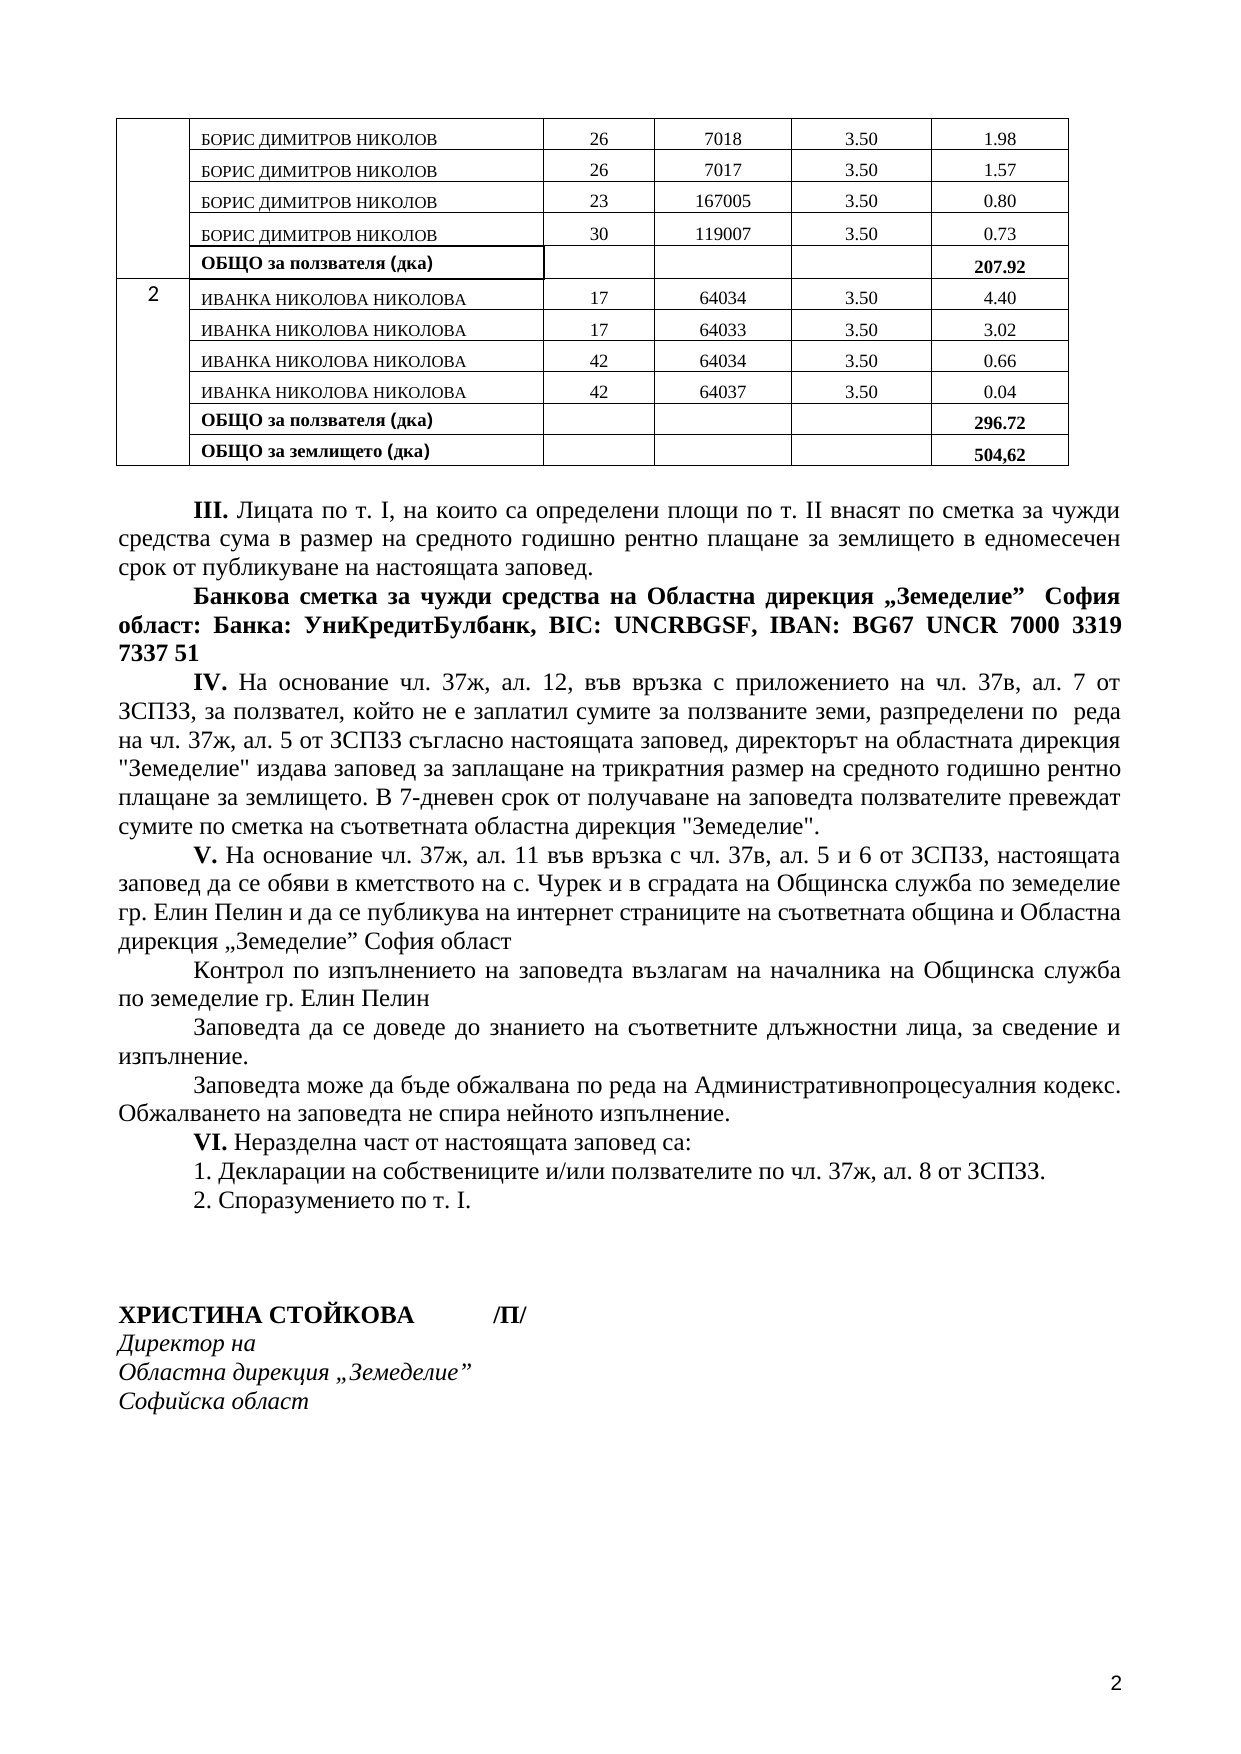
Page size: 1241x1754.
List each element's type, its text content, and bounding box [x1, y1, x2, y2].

table_cell 23 [544, 182, 654, 212]
text VI. Неразделна част от настоящата заповед са: [118, 1127, 1122, 1156]
text Заповедта да се доведе до знанието на съответните длъжностни лица, за сведение и изпълнение. [118, 1012, 1122, 1070]
table_cell 1.98 [932, 119, 1068, 149]
text Контрол по изпълнението на заповедта възлагам на началника на Общинска служба по земеделие гр. Елин Пелин [118, 955, 1122, 1012]
table_cell 3.50 [792, 310, 931, 340]
table_cell 0.66 [932, 341, 1068, 371]
table_cell ОБЩО за ползвателя (дка) [190, 404, 543, 434]
table_cell 3.50 [792, 372, 931, 402]
text Банкова сметка за чужди средства на Областна дирекция „Земеделие” София област: Банка: УниКредитБулбанк, BIC: UNCRBGSF, IBAN: BG67 UNCR 7000 3319 7337 51 [118, 581, 1122, 667]
table_cell [792, 404, 931, 434]
table_cell 3.50 [792, 341, 931, 371]
table_cell [655, 435, 791, 465]
text III. Лицата по т. I, на които са определени площи по т. II внасят по сметка за чужди средства сума в размер на средното годишно рентно плащане за землището в едномесечен срок от публикуване на настоящата заповед. [118, 495, 1122, 581]
table_cell 64034 [655, 279, 791, 309]
table_cell 2 [117, 279, 189, 434]
table_cell 30 [544, 213, 654, 245]
table_cell ОБЩО за ползвателя (дка) [190, 247, 543, 277]
table_cell 504,62 [932, 435, 1068, 465]
table_cell [792, 246, 931, 277]
table_cell 167005 [655, 182, 791, 212]
table_cell 17 [544, 279, 654, 309]
text 2. Споразумението по т. I. [118, 1185, 1122, 1213]
table_cell [545, 246, 654, 277]
text V. На основание чл. 37ж, ал. 11 във връзка с чл. 37в, ал. 5 и 6 от ЗСПЗЗ, настоящата заповед да се обяви в кметството на с. Чурек и в сградата на Общинска служба по земеделие гр. Елин Пелин и да се публикува на интернет страниците на съответната община и Областна дирекция „Земеделие” София област [118, 840, 1122, 955]
table_cell 17 [544, 310, 654, 340]
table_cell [190, 119, 543, 149]
table_cell [792, 435, 931, 465]
table_cell 207.92 [932, 246, 1068, 277]
table_cell 0.80 [932, 182, 1068, 212]
table_cell [117, 434, 189, 465]
text Софийска област [118, 1386, 1122, 1415]
table_cell 3.50 [792, 279, 931, 309]
table_cell ИВАНКА НИКОЛОВА НИКОЛОВА [190, 280, 543, 309]
table_cell 3.50 [792, 119, 931, 149]
table_cell 7017 [655, 150, 791, 181]
table_cell 3.02 [932, 310, 1068, 340]
table_cell ИВАНКА НИКОЛОВА НИКОЛОВА [190, 341, 543, 371]
table_cell 3.50 [792, 150, 931, 181]
table_cell 3.50 [792, 182, 931, 212]
text 1. Декларации на собствениците и/или ползвателите по чл. 37ж, ал. 8 от ЗСПЗЗ. [118, 1156, 1122, 1185]
table_cell 42 [544, 341, 654, 371]
table_cell 42 [544, 372, 654, 402]
table_cell 4.40 [932, 279, 1068, 309]
table_cell БОРИС ДИМИТРОВ НИКОЛОВ [190, 213, 543, 245]
table_cell 64034 [655, 341, 791, 371]
table_cell БОРИС ДИМИТРОВ НИКОЛОВ [190, 182, 543, 212]
table_cell ОБЩО за землището (дка) [190, 435, 543, 465]
table_cell [655, 404, 791, 434]
table_cell 3.50 [792, 213, 931, 245]
table_cell БОРИС ДИМИТРОВ НИКОЛОВ [190, 150, 543, 181]
table_cell 7018 [655, 119, 791, 149]
text IV. На основание чл. 37ж, ал. 12, във връзка с приложението на чл. 37в, ал. 7 от ЗСПЗЗ, за ползвател, който не е заплатил сумите за ползваните земи, разпределени по реда на чл. 37ж, ал. 5 от ЗСПЗЗ съгласно настоящата заповед, директорът на областната дирекция "Земеделие" издава заповед за заплащане на трикратния размер на средното годишно рентно плащане за землището. В 7-дневен срок от получаване на заповедта ползвателите превеждат сумите по сметка на съответната областна дирекция "Земеделие". [118, 667, 1122, 840]
table_cell [544, 404, 654, 434]
table_cell 64037 [655, 372, 791, 402]
table_cell [544, 435, 654, 465]
table_cell 26 [544, 150, 654, 181]
table_cell 0.04 [932, 372, 1068, 402]
table_cell ИВАНКА НИКОЛОВА НИКОЛОВА [190, 310, 543, 340]
table_cell [655, 246, 791, 277]
text Заповедта може да бъде обжалвана по реда на Административнопроцесуалния кодекс. Обжалването на заповедта не спира нейното изпълнение. [118, 1070, 1122, 1127]
table_cell 64033 [655, 310, 791, 340]
table_cell 296.72 [932, 404, 1068, 434]
text Директор на [118, 1328, 1122, 1357]
table_cell 0.73 [932, 213, 1068, 245]
table_cell 1.57 [932, 150, 1068, 181]
table_cell ИВАНКА НИКОЛОВА НИКОЛОВА [190, 372, 543, 402]
text ХРИСТИНА СТОЙКОВА /П/ [118, 1300, 1122, 1328]
text Областна дирекция „Земеделие” [118, 1357, 1122, 1386]
table_cell 26 [544, 119, 654, 149]
table_cell 119007 [655, 213, 791, 245]
